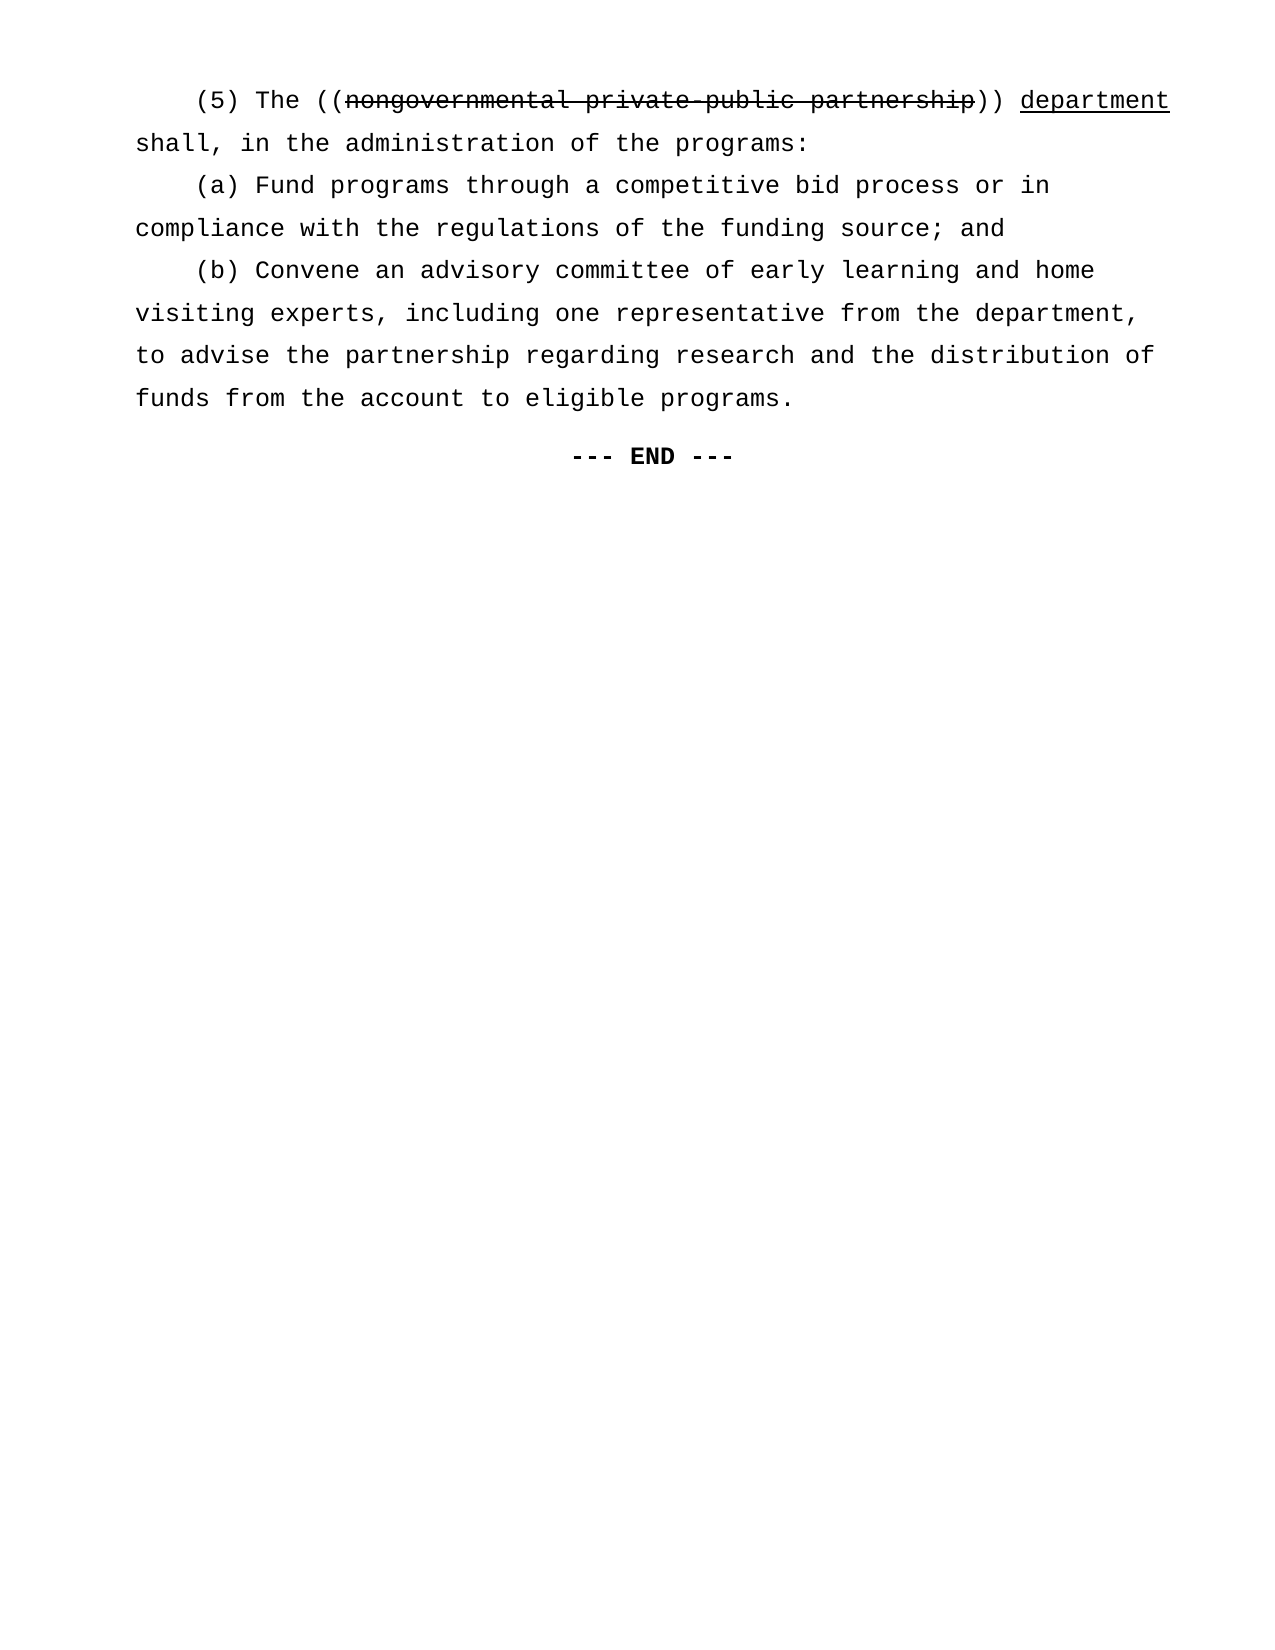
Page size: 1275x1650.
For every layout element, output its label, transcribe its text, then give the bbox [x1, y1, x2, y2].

text (a) Fund programs through a competitive bid process or in compliance with the regulations of the funding source; and [135, 160, 1170, 245]
text (b) Convene an advisory committee of early learning and home visiting experts, including one representative from the department, to advise the partnership regarding research and the distribution of funds from the account to eligible programs. [135, 245, 1170, 415]
text (5) The ((nongovernmental private-public partnership)) department shall, in the administration of the programs: [135, 75, 1170, 160]
text --- END --- [135, 443, 1170, 472]
